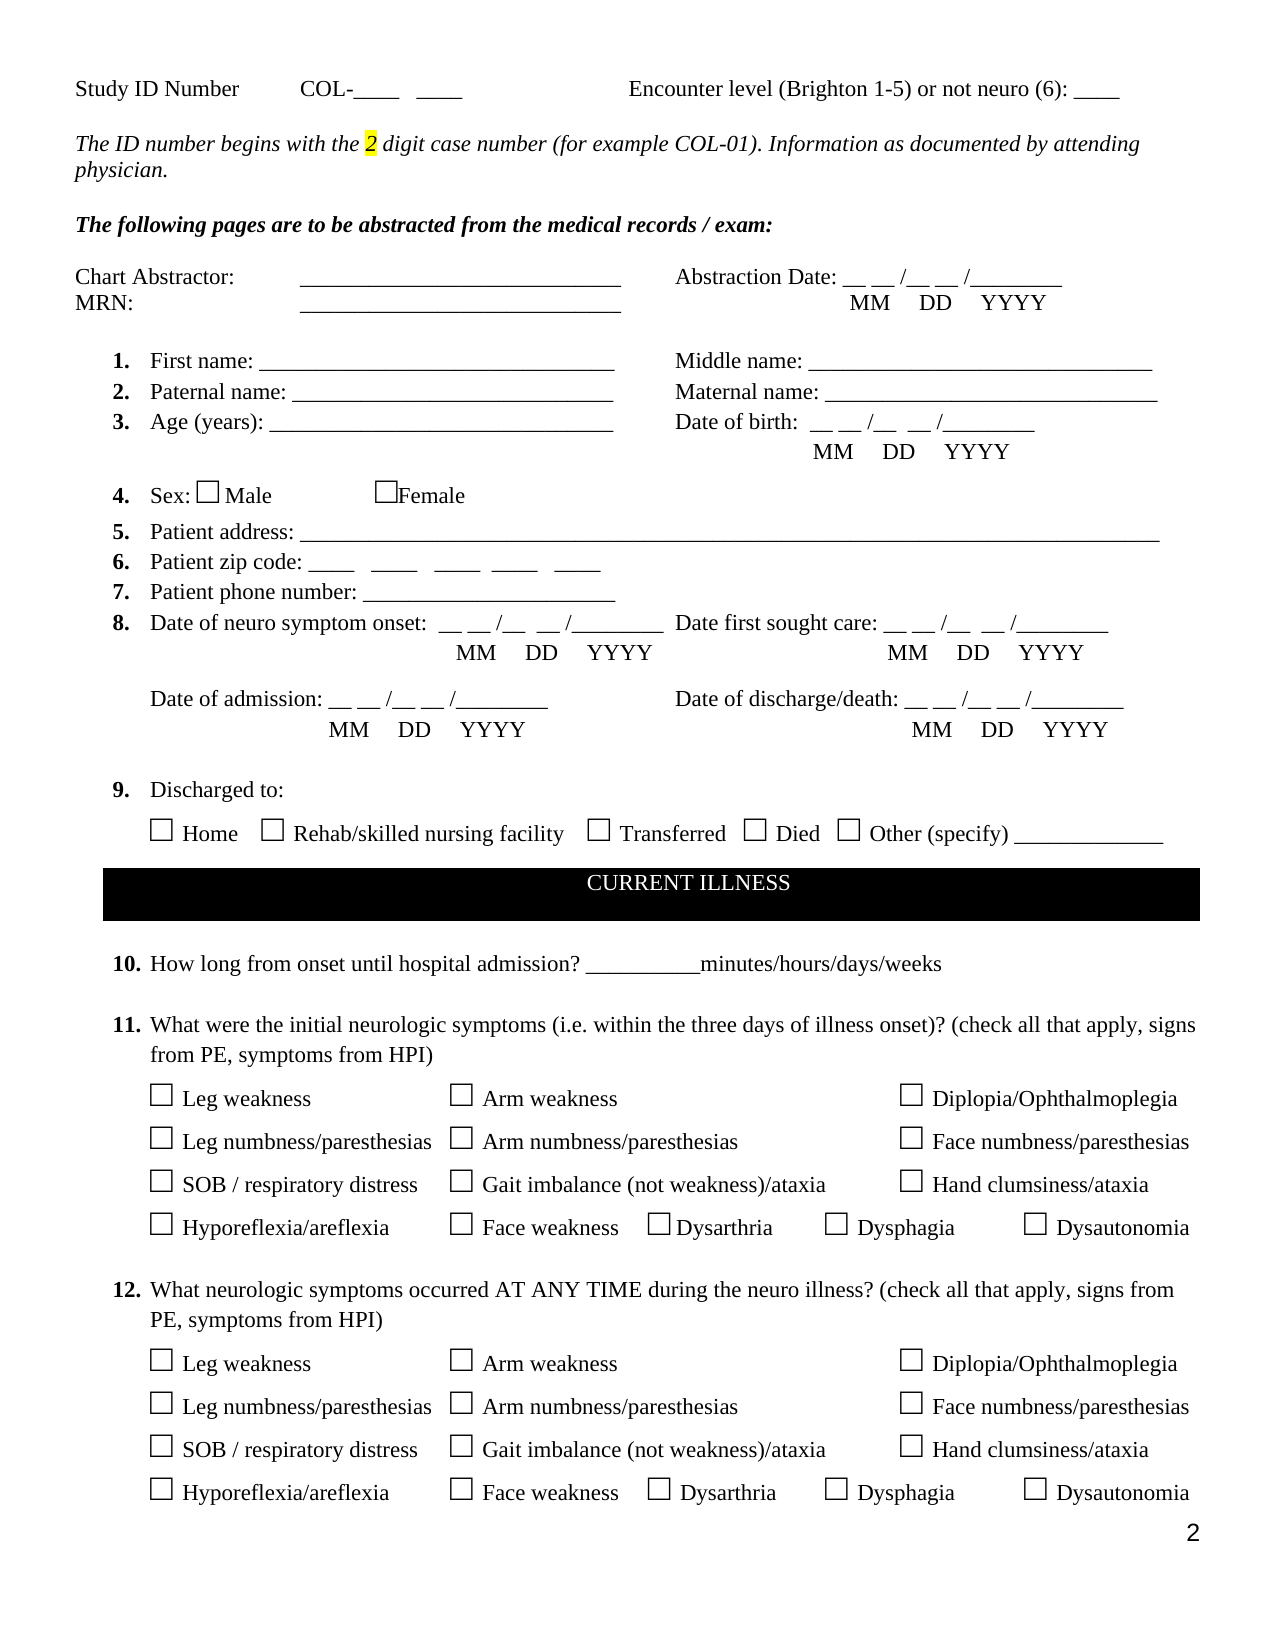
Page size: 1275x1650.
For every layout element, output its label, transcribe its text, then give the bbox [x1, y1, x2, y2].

text □ Leg weakness □ Arm weakness □ Diplopia/Ophthalmoplegia [75, 1336, 1200, 1379]
text □ Leg numbness/paresthesias □ Arm numbness/paresthesias □ Face numbness/paresthesias [75, 1379, 1200, 1422]
list Paternal name: ____________________________ Maternal name: _____________________________ [112, 378, 1275, 404]
table_header CURRENT ILLNESS [104, 869, 1199, 920]
list □ Home □ Rehab/skilled nursing facility □ Transferred □ Died □ Other (specify) _____________ [150, 806, 1275, 849]
list What were the initial neurologic symptoms (i.e. within the three days of illness onset)? (check all that apply, signs from PE, symptoms from HPI) [112, 1011, 1200, 1067]
text □ Leg numbness/paresthesias □ Arm numbness/paresthesias □ Face numbness/paresthesias [75, 1114, 1200, 1157]
text The ID number begins with the 2 digit case number (for example COL-01). Information as documented by attending physician. [75, 130, 1200, 183]
text MRN: ____________________________ MM DD YYYY [75, 289, 1200, 316]
list Sex: □ Male □Female [112, 468, 1275, 511]
list Patient phone number: ______________________ [112, 578, 1275, 605]
list Date of neuro symptom onset: __ __ /__ __ /________ Date first sought care: __ __ /__ __ /________ MM DD YYYY MM DD YYYY [112, 608, 1275, 665]
list What neurologic symptoms occurred AT ANY TIME during the neuro illness? (check all that apply, signs from PE, symptoms from HPI) [112, 1276, 1200, 1332]
list First name: _______________________________ Middle name: ______________________________ [112, 347, 1275, 374]
list Age (years): ______________________________ Date of birth: __ __ /__ __ /________ MM DD YYYY [112, 408, 1275, 464]
text □ Leg weakness □ Arm weakness □ Diplopia/Ophthalmoplegia [75, 1071, 1200, 1114]
list Discharged to: [112, 776, 1275, 802]
text The following pages are to be abstracted from the medical records / exam: [75, 212, 1200, 238]
text □ SOB / respiratory distress □ Gait imbalance (not weakness)/ataxia □ Hand clumsiness/ataxia □ Hyporeflexia/areflexia □ Face weakness □ Dysarthria □ Dysphagia □ Dysautonomia [75, 1157, 1200, 1243]
list Patient zip code: ____ ____ ____ ____ ____ [112, 548, 1275, 574]
text Chart Abstractor: ____________________________ Abstraction Date: __ __ /__ __ /________ [75, 263, 1200, 289]
list Patient address: ___________________________________________________________________________ [112, 518, 1275, 544]
list Date of admission: __ __ /__ __ /________ Date of discharge/death: __ __ /__ __ /________ MM DD YYYY MM DD YYYY [150, 685, 1275, 772]
list How long from onset until hospital admission? __________minutes/hours/days/weeks [112, 950, 1200, 1007]
text □ SOB / respiratory distress □ Gait imbalance (not weakness)/ataxia □ Hand clumsiness/ataxia □ Hyporeflexia/areflexia □ Face weakness □ Dysarthria □ Dysphagia □ Dysautonomia [75, 1422, 1200, 1509]
